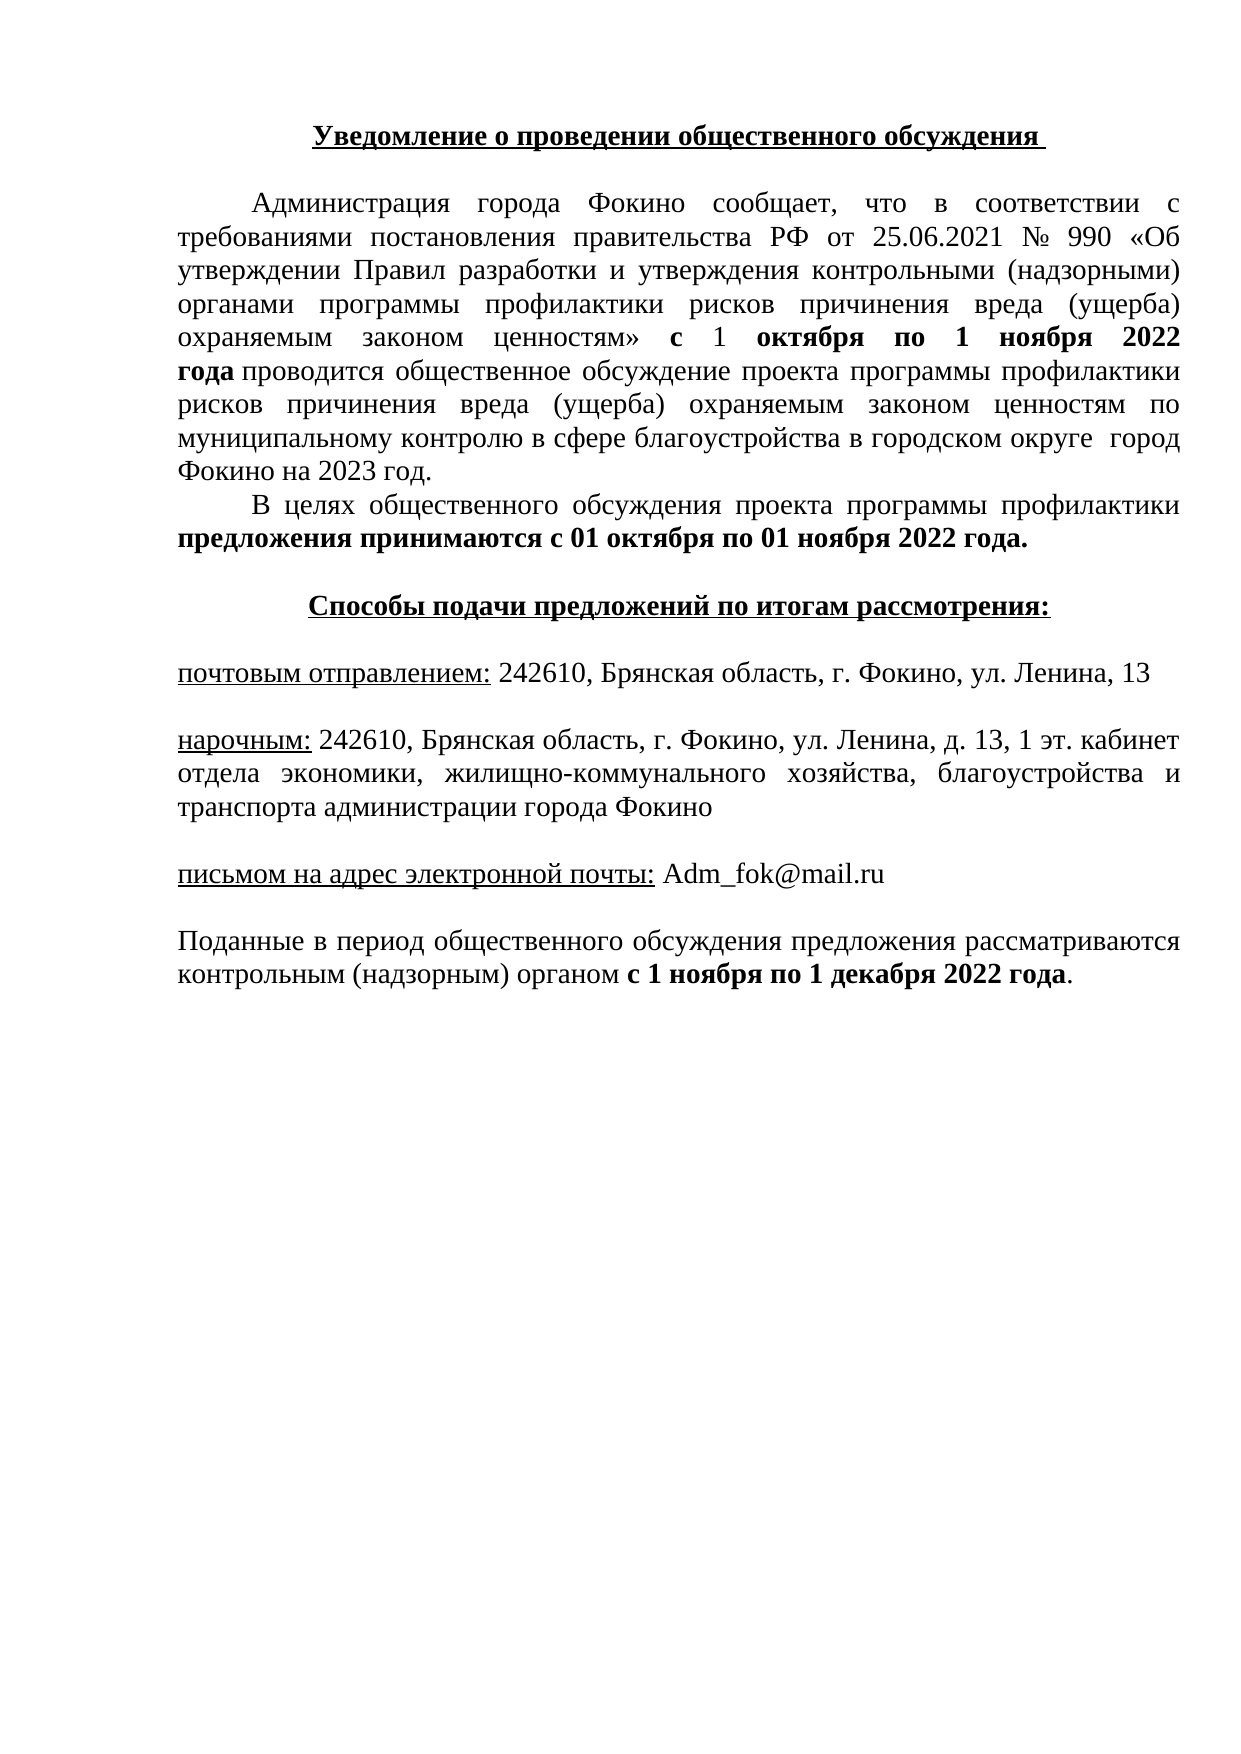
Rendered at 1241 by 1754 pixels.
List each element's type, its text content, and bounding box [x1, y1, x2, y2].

text Способы подачи предложений по итогам рассмотрения: [177, 588, 1181, 621]
text В целях общественного обсуждения проекта программы профилактики предложения принимаются с 01 октября по 01 ноября 2022 года. [177, 487, 1181, 554]
text Поданные в период общественного обсуждения предложения рассматриваются контрольным (надзорным) органом с 1 ноября по 1 декабря 2022 года. [177, 923, 1181, 990]
text Администрация города Фокино сообщает, что в соответствии с требованиями постановления правительства РФ от 25.06.2021 № 990 «Об утверждении Правил разработки и утверждения контрольными (надзорными) органами программы профилактики рисков причинения вреда (ущерба) охраняемым законом ценностям» с 1 октября по 1 ноября 2022 года проводится общественное обсуждение проекта программы профилактики рисков причинения вреда (ущерба) охраняемым законом ценностям по муниципальному контролю в сфере благоустройства в городском округе город Фокино на 2023 год. [177, 185, 1181, 487]
text нарочным: 242610, Брянская область, г. Фокино, ул. Ленина, д. 13, 1 эт. кабинет отдела экономики, жилищно-коммунального хозяйства, благоустройства и транспорта администрации города Фокино [177, 722, 1181, 822]
text письмом на адрес электронной почты: Adm_fok@mail.ru [177, 856, 1181, 889]
text Уведомление о проведении общественного обсуждения [177, 118, 1181, 152]
text почтовым отправлением: 242610, Брянская область, г. Фокино, ул. Ленина, 13 [177, 655, 1181, 688]
